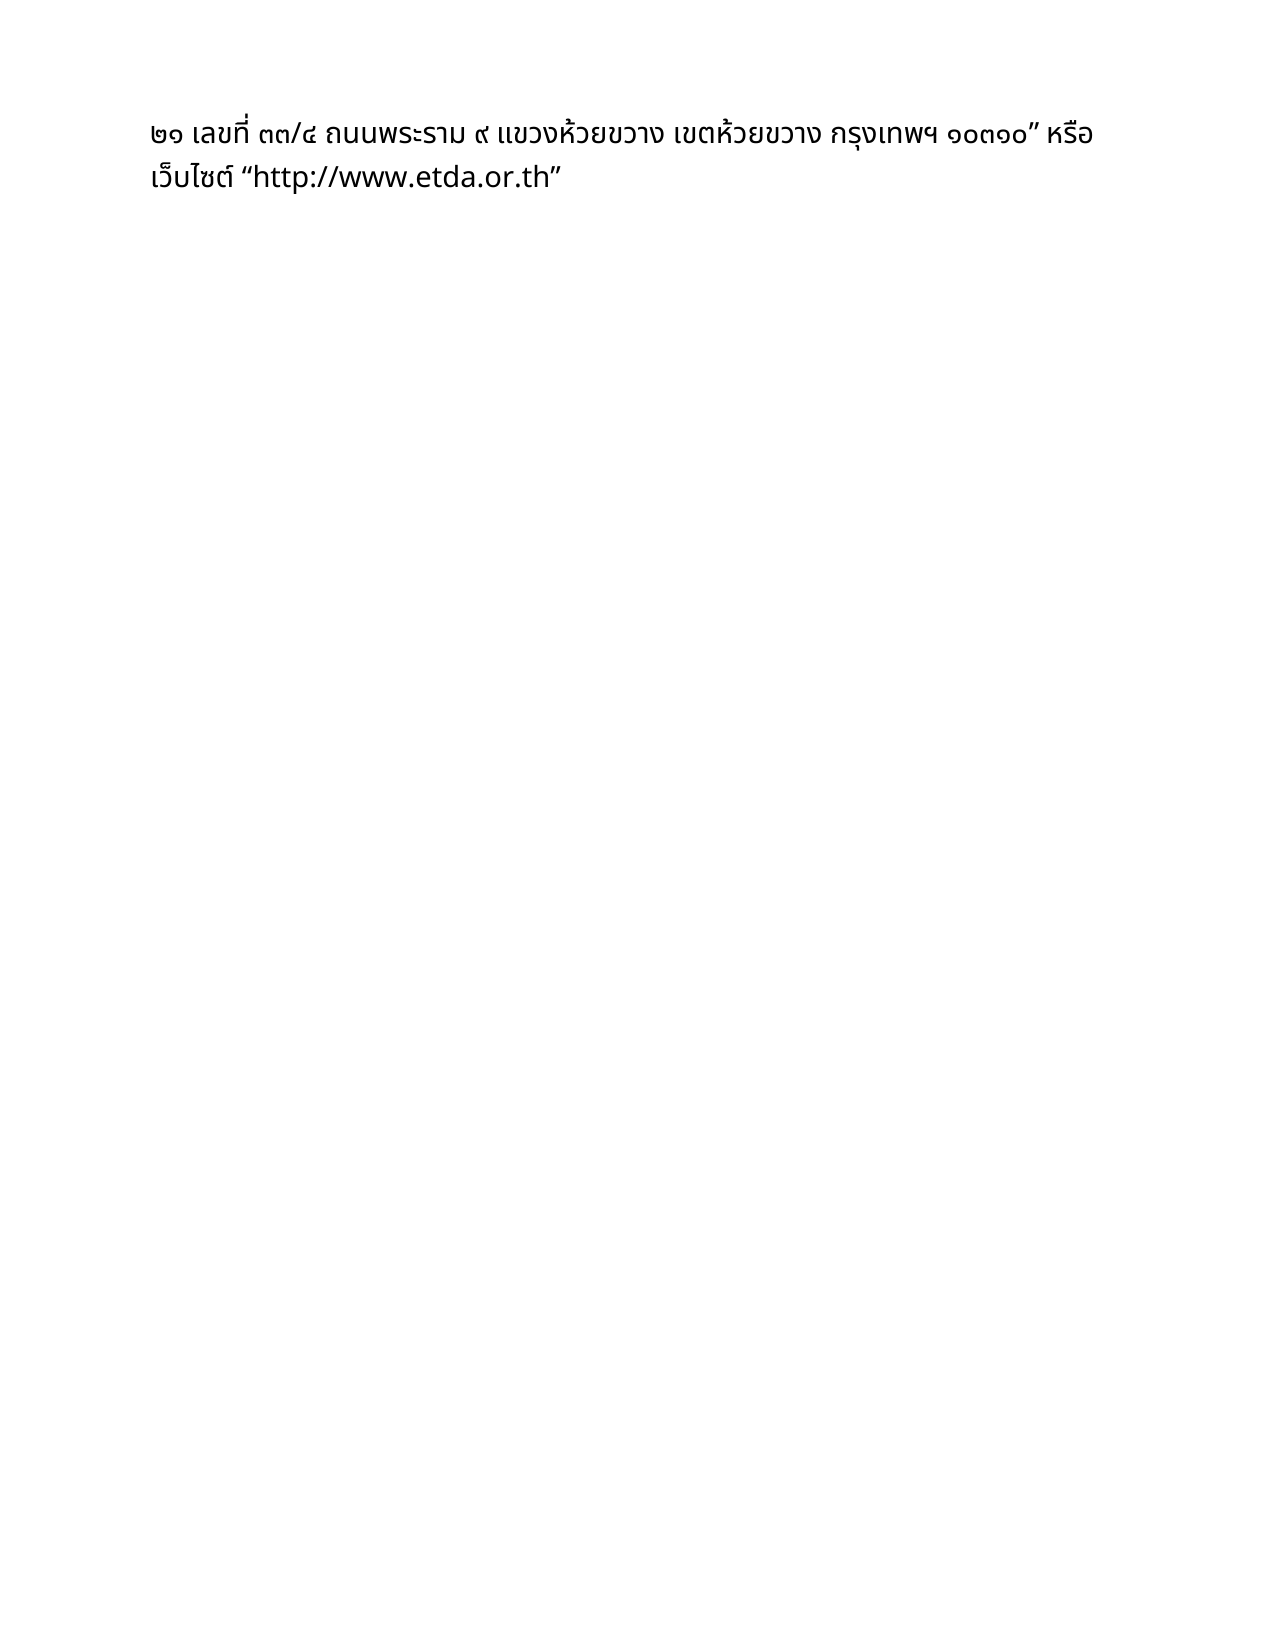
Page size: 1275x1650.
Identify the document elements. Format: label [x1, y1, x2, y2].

text [150, 112, 1125, 201]
